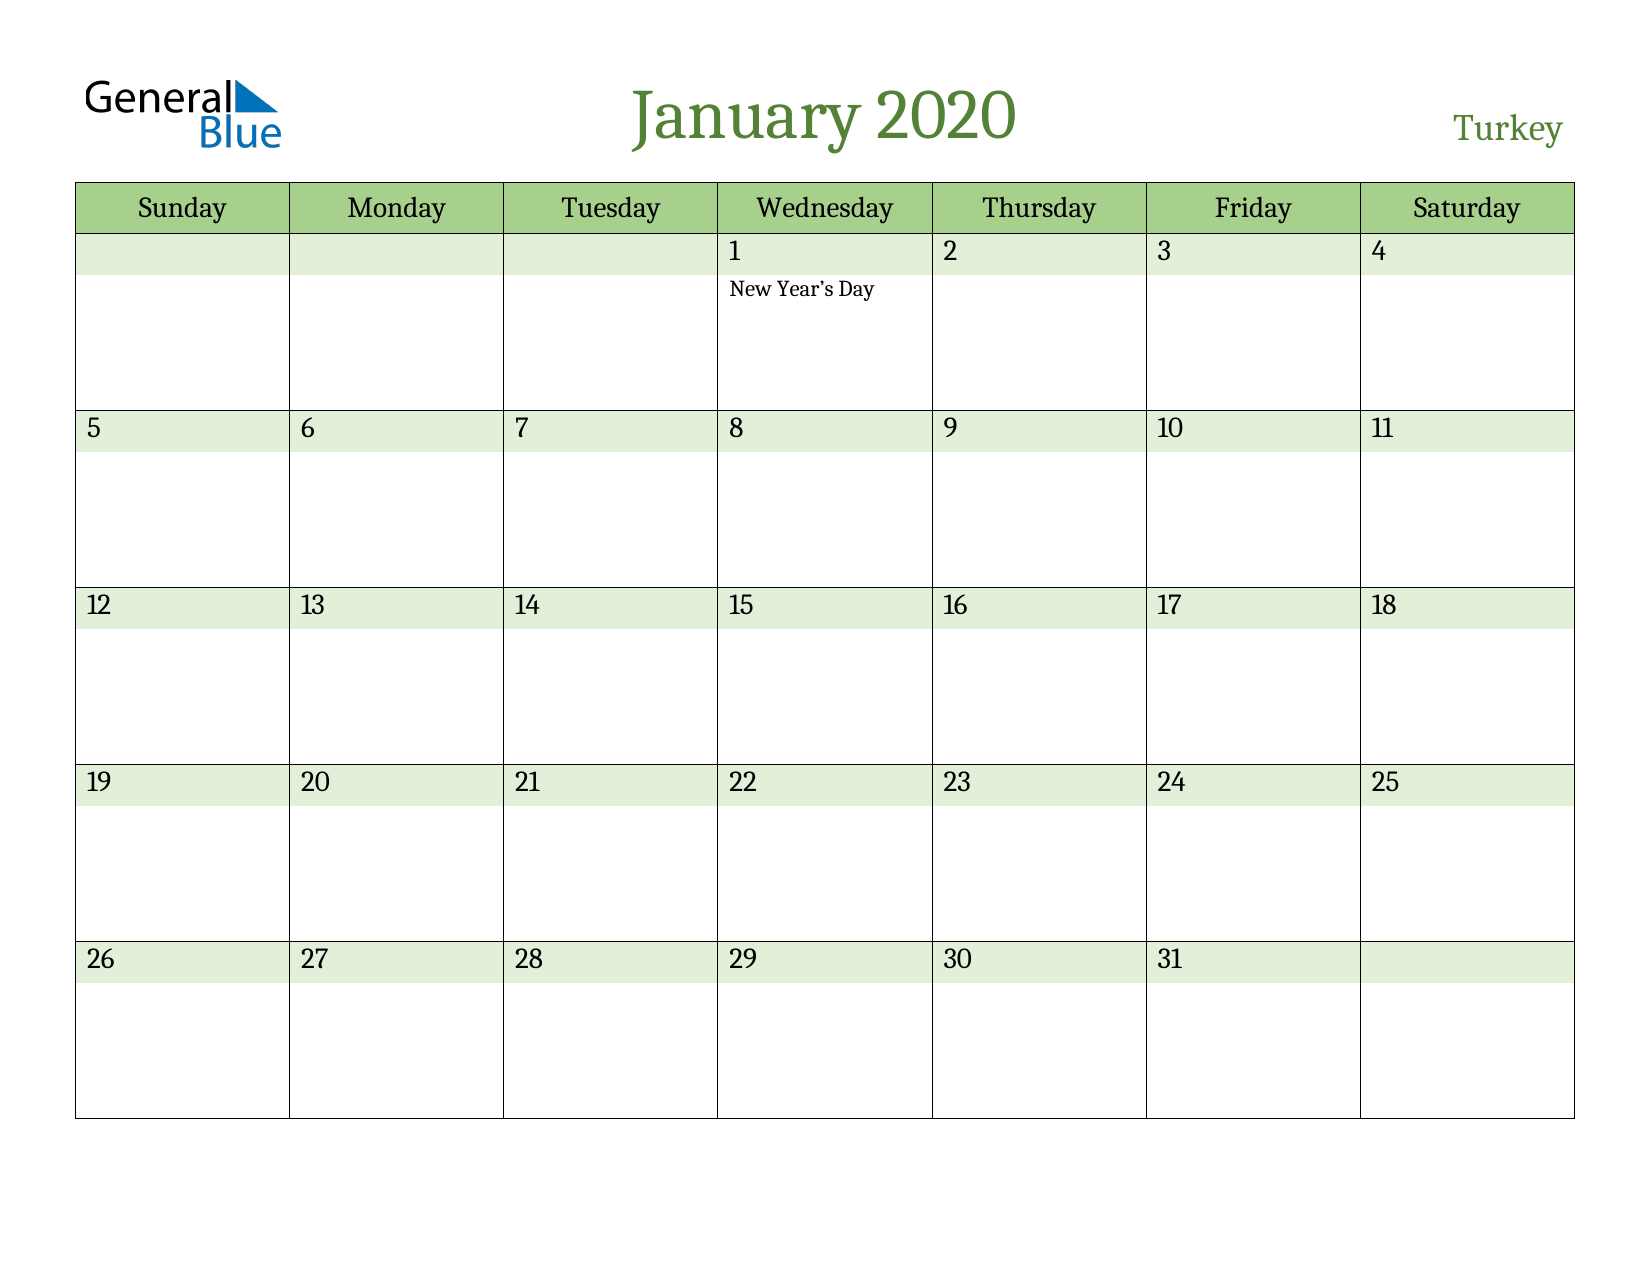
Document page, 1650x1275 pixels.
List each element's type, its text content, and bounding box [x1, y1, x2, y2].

table_cell [504, 234, 717, 275]
table_cell 10 [1147, 411, 1360, 452]
table_cell [933, 275, 1146, 410]
table_cell 9 [933, 411, 1146, 452]
table_cell [76, 452, 289, 587]
table_cell 22 [718, 765, 932, 806]
table_header Turkey [1146, 75, 1574, 182]
table_cell 25 [1361, 765, 1574, 806]
table_cell 23 [933, 765, 1146, 806]
table_cell Monday [290, 183, 503, 233]
table_cell [1361, 983, 1574, 1118]
table_cell 27 [290, 942, 503, 983]
table_cell [1361, 806, 1574, 941]
table_cell 11 [1361, 411, 1574, 452]
table_cell 5 [76, 411, 289, 452]
table_cell 15 [718, 588, 932, 629]
table_cell 8 [718, 411, 932, 452]
table_cell [1147, 806, 1360, 941]
table_cell [1361, 275, 1574, 410]
table_cell [76, 806, 289, 941]
table_cell 4 [1361, 234, 1574, 275]
picture [86, 80, 281, 148]
table_cell Saturday [1361, 183, 1574, 233]
table_cell [933, 983, 1146, 1118]
table_cell [718, 983, 932, 1118]
table_cell [1147, 983, 1360, 1118]
table_cell 7 [504, 411, 717, 452]
table_cell [504, 983, 717, 1118]
table_cell 30 [933, 942, 1146, 983]
table_cell 17 [1147, 588, 1360, 629]
table_cell [1147, 275, 1360, 410]
table_cell New Year’s Day [718, 275, 932, 410]
table_cell [76, 983, 289, 1118]
table_cell [933, 629, 1146, 764]
table_cell Tuesday [504, 183, 717, 233]
table_cell 21 [504, 765, 717, 806]
table_header [76, 75, 503, 182]
table_cell [718, 806, 932, 941]
table_cell [1147, 452, 1360, 587]
table_cell [504, 629, 717, 764]
table_cell [76, 275, 289, 410]
table_header January 2020 [504, 75, 1146, 182]
table_cell 6 [290, 411, 503, 452]
table_cell [290, 806, 503, 941]
table_cell [290, 983, 503, 1118]
table_cell [504, 452, 717, 587]
table_cell 29 [718, 942, 932, 983]
table_cell [933, 806, 1146, 941]
table_cell [290, 275, 503, 410]
table_cell 31 [1147, 942, 1360, 983]
table_cell [718, 452, 932, 587]
table_cell 19 [76, 765, 289, 806]
table_cell [1361, 942, 1574, 983]
table_cell [504, 806, 717, 941]
table_cell [290, 234, 503, 275]
table_cell 2 [933, 234, 1146, 275]
table_cell 1 [718, 234, 932, 275]
table_cell [933, 452, 1146, 587]
table_cell [76, 234, 289, 275]
table_cell [1147, 629, 1360, 764]
table_cell [1361, 452, 1574, 587]
table_cell Thursday [933, 183, 1146, 233]
table_cell Sunday [76, 183, 289, 233]
table_cell [1361, 629, 1574, 764]
table_cell 16 [933, 588, 1146, 629]
table_cell 3 [1147, 234, 1360, 275]
table_cell 26 [76, 942, 289, 983]
table_cell 12 [76, 588, 289, 629]
table_cell [718, 629, 932, 764]
table_cell [290, 629, 503, 764]
table_cell 24 [1147, 765, 1360, 806]
table_cell [76, 629, 289, 764]
table_cell 28 [504, 942, 717, 983]
table_cell 14 [504, 588, 717, 629]
table_cell [504, 275, 717, 410]
table_cell Friday [1147, 183, 1360, 233]
table_cell 20 [290, 765, 503, 806]
table_cell Wednesday [718, 183, 932, 233]
table_cell 18 [1361, 588, 1574, 629]
table_cell 13 [290, 588, 503, 629]
table_cell [290, 452, 503, 587]
